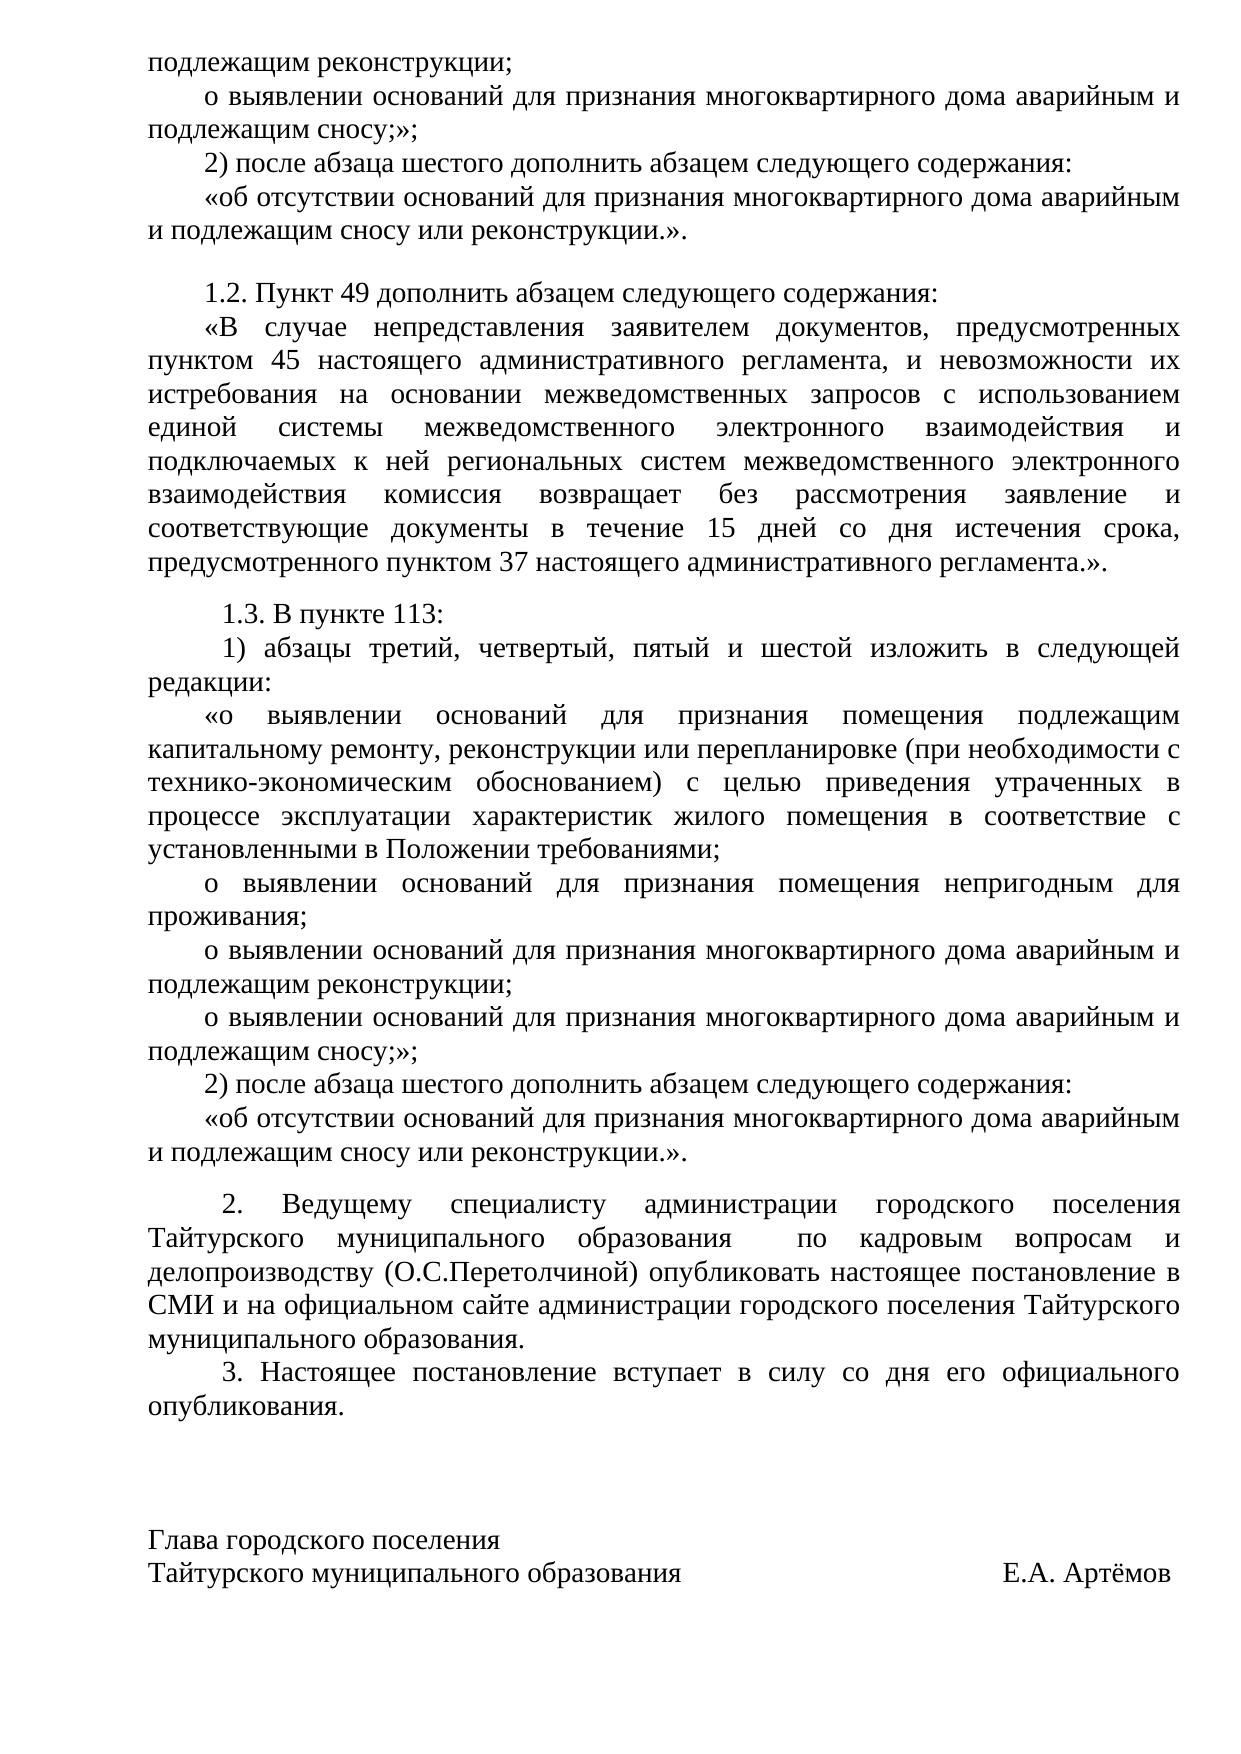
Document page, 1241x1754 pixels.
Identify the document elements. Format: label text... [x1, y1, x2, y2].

text 3. Настоящее постановление вступает в силу со дня его официального опубликования. [148, 1354, 1181, 1421]
text 2. Ведущему специалисту администрации городского поселения Тайтурского муниципального образования по кадровым вопросам и делопроизводству (О.С.Перетолчиной) опубликовать настоящее постановление в СМИ и на официальном сайте администрации городского поселения Тайтурского муниципального образования. [148, 1187, 1181, 1354]
text 2) после абзаца шестого дополнить абзацем следующего содержания: [148, 1067, 1181, 1100]
text 2) после абзаца шестого дополнить абзацем следующего содержания: [148, 145, 1181, 179]
text Глава городского поселения [148, 1522, 1181, 1556]
text «о выявлении оснований для признания помещения подлежащим капитальному ремонту, реконструкции или перепланировке (при необходимости с технико-экономическим обоснованием) с целью приведения утраченных в процессе эксплуатации характеристик жилого помещения в соответствие с установленными в Положении требованиями; [148, 697, 1181, 865]
text о выявлении оснований для признания многоквартирного дома аварийным и подлежащим сносу;»; [148, 78, 1181, 145]
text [148, 44, 1181, 78]
text Тайтурского муниципального образования Е.А. Артёмов [148, 1556, 1181, 1589]
text «об отсутствии оснований для признания многоквартирного дома аварийным и подлежащим сносу или реконструкции.». [148, 1100, 1181, 1167]
text о выявлении оснований для признания помещения непригодным для проживания; [148, 865, 1181, 932]
text «об отсутствии оснований для признания многоквартирного дома аварийным и подлежащим сносу или реконструкции.». [148, 179, 1181, 246]
text 1.3. В пункте 113: [148, 597, 1181, 630]
text 1) абзацы третий, четвертый, пятый и шестой изложить в следующей редакции: [148, 630, 1181, 697]
text о выявлении оснований для признания многоквартирного дома аварийным и подлежащим сносу;»; [148, 999, 1181, 1066]
text 1.2. Пункт 49 дополнить абзацем следующего содержания: [148, 275, 1181, 309]
text о выявлении оснований для признания многоквартирного дома аварийным и подлежащим реконструкции; [148, 932, 1181, 999]
text «В случае непредставления заявителем документов, предусмотренных пунктом 45 настоящего административного регламента, и невозможности их истребования на основании межведомственных запросов с использованием единой системы межведомственного электронного взаимодействия и подключаемых к ней региональных систем межведомственного электронного взаимодействия комиссия возвращает без рассмотрения заявление и соответствующие документы в течение 15 дней со дня истечения срока, предусмотренного пунктом 37 настоящего административного регламента.». [148, 309, 1181, 577]
